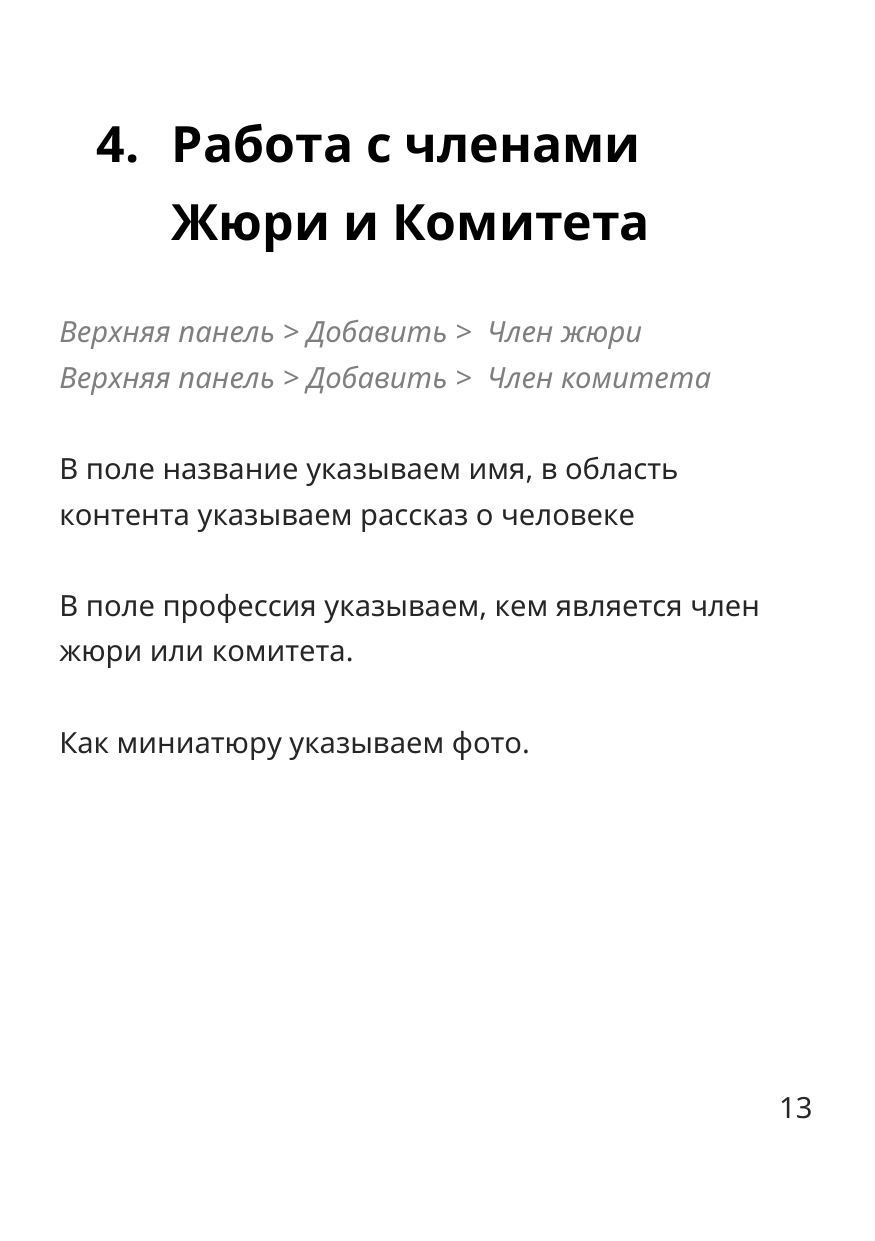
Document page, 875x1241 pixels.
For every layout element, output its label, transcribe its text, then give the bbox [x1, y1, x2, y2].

text В поле название указываем имя, в область контента указываем рассказ о человеке [59, 448, 812, 533]
text Верхняя панель > Добавить > Член комитета [59, 357, 812, 397]
text В поле профессия указываем, кем является член жюри или комитета. [59, 585, 812, 670]
text Верхняя панель > Добавить > Член жюри [59, 311, 812, 351]
subtitle Работа с членами Жюри и Комитета [97, 109, 812, 256]
text Как миниатюру указываем фото. [59, 722, 812, 762]
